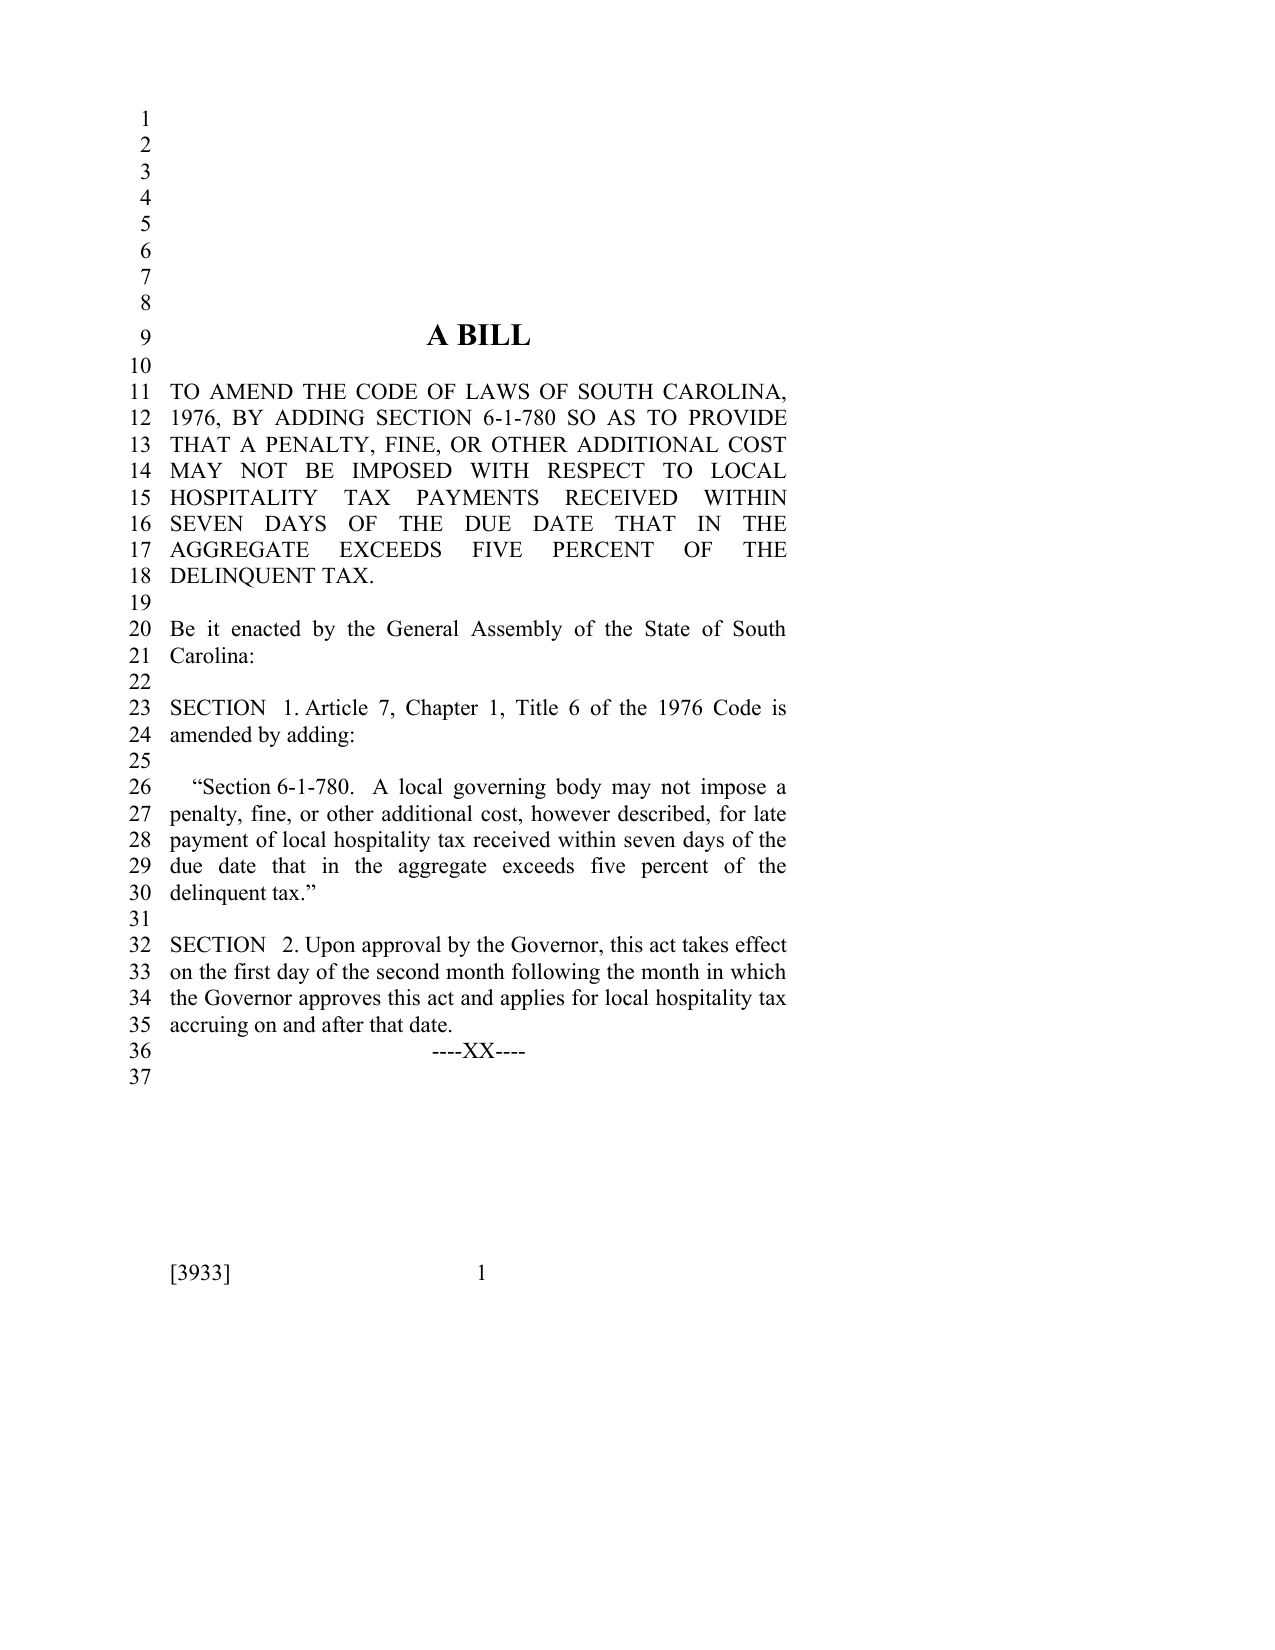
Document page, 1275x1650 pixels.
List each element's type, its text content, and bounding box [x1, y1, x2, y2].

text SECTION 1. Article 7, Chapter 1, Title 6 of the 1976 Code is amended by adding: [169, 694, 787, 747]
text ----XX---- [169, 1037, 787, 1063]
text “Section 6-1-780. A local governing body may not impose a penalty, fine, or other additional cost, however described, for late payment of local hospitality tax received within seven days of the due date that in the aggregate exceeds five percent of the delinquent tax.” [169, 773, 787, 905]
text A BILL [169, 316, 787, 352]
text SECTION 2. Upon approval by the Governor, this act takes effect on the first day of the second month following the month in which the Governor approves this act and applies for local hospitality tax accruing on and after that date. [169, 932, 787, 1037]
text Be it enacted by the General Assembly of the State of South Carolina: [169, 615, 787, 668]
text TO AMEND THE CODE OF LAWS OF SOUTH CAROLINA, 1976, BY ADDING SECTION 6-1-780 SO AS TO PROVIDE THAT A PENALTY, FINE, OR OTHER ADDITIONAL COST MAY NOT BE IMPOSED WITH RESPECT TO LOCAL HOSPITALITY TAX PAYMENTS RECEIVED WITHIN SEVEN DAYS OF THE DUE DATE THAT IN THE AGGREGATE EXCEEDS FIVE PERCENT OF THE DELINQUENT TAX. [169, 378, 787, 589]
